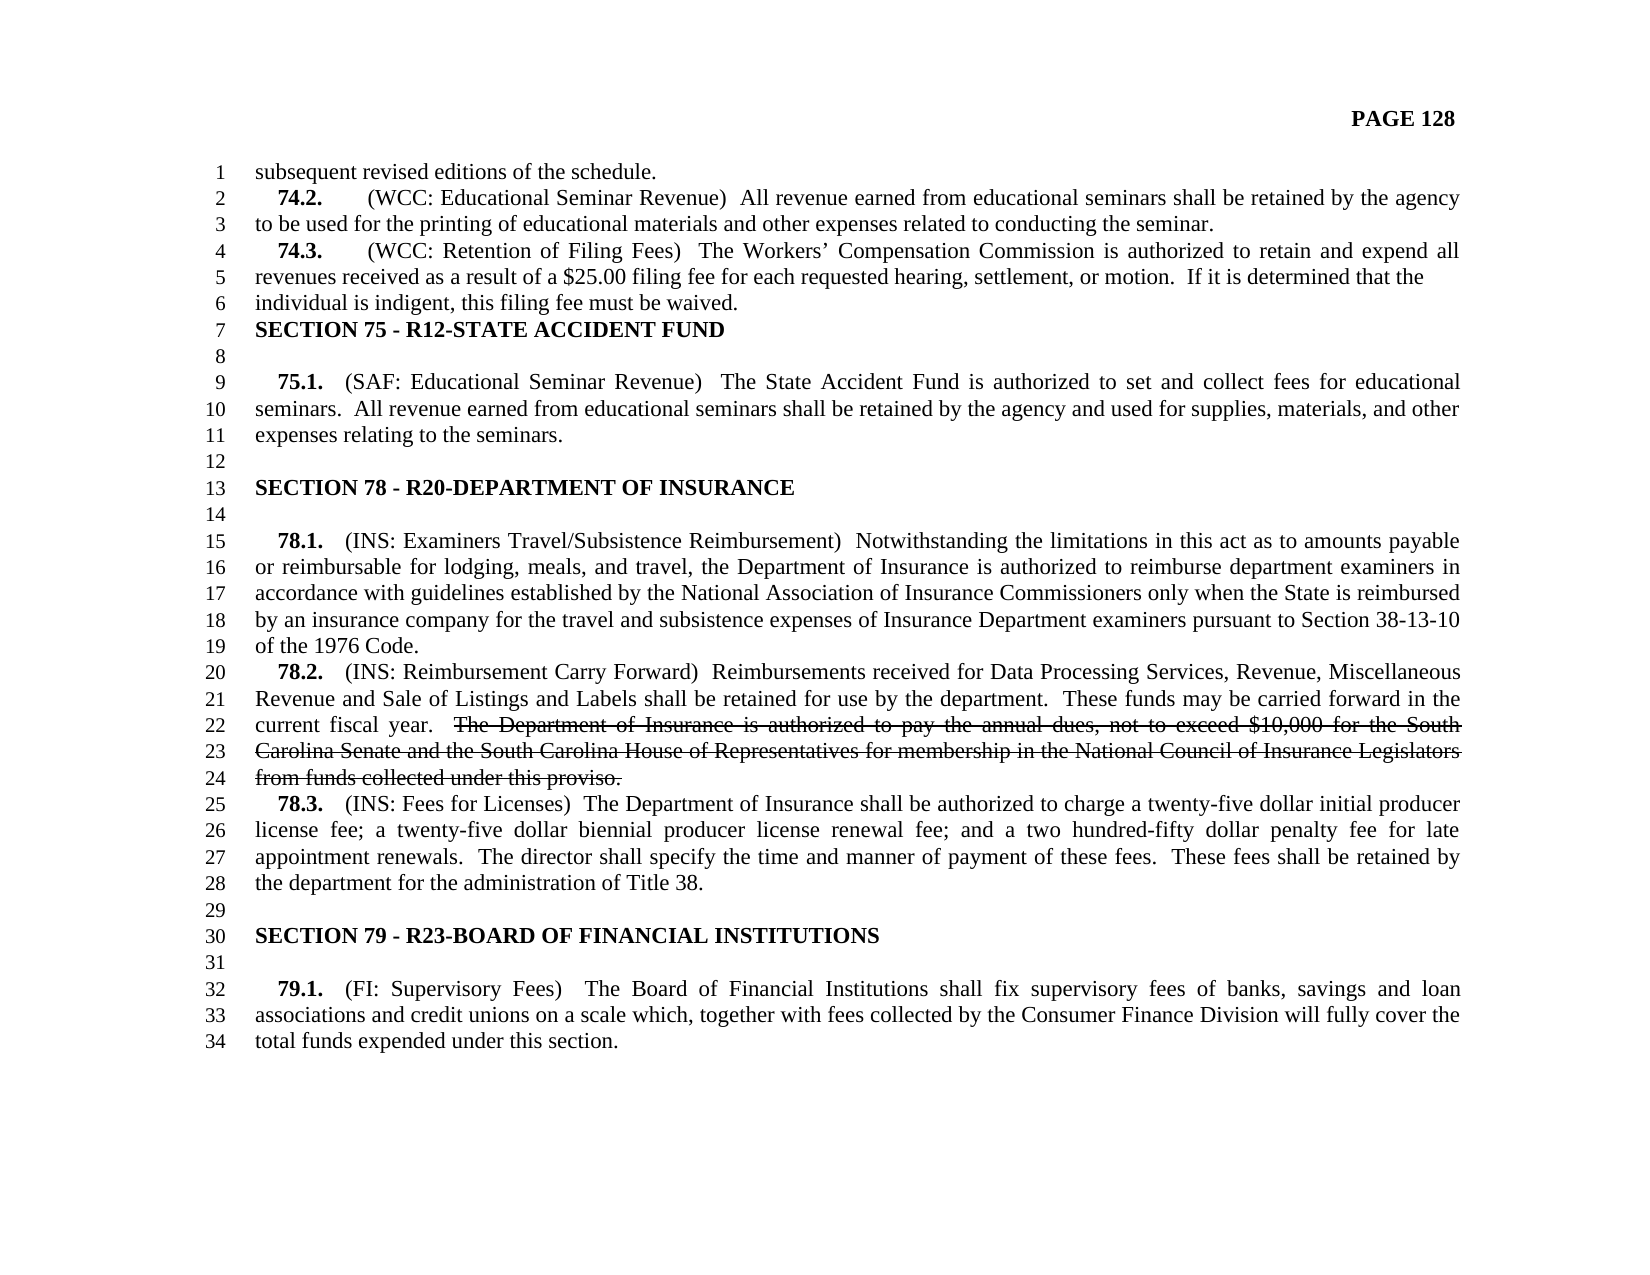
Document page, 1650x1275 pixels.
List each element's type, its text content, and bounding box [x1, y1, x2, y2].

text 78.1. (INS: Examiners Travel/Subsistence Reimbursement) Notwithstanding the limitations in this act as to amounts payable or reimbursable for lodging, meals, and travel, the Department of Insurance is authorized to reimburse department examiners in accordance with guidelines established by the National Association of Insurance Commissioners only when the State is reimbursed by an insurance company for the travel and subsistence expenses of Insurance Department examiners pursuant to Section 38-13-10 of the 1976 Code. [255, 527, 1462, 658]
text 79.1. (FI: Supervisory Fees) The Board of Financial Institutions shall fix supervisory fees of banks, savings and loan associations and credit unions on a scale which, together with fees collected by the Consumer Finance Division will fully cover the total funds expended under this section. [255, 975, 1462, 1054]
text SECTION 79 - R23-BOARD OF FINANCIAL INSTITUTIONS [255, 922, 1462, 948]
text 78.3. (INS: Fees for Licenses) The Department of Insurance shall be authorized to charge a twenty-five dollar initial producer license fee; a twenty-five dollar biennial producer license renewal fee; and a two hundred-fifty dollar penalty fee for late appointment renewals. The director shall specify the time and manner of payment of these fees. These fees shall be retained by the department for the administration of Title 38. [255, 790, 1462, 896]
text individual is indigent, this filing fee must be waived. [255, 289, 1462, 316]
text SECTION 75 - R12-STATE ACCIDENT FUND [255, 316, 1462, 342]
text 78.2. (INS: Reimbursement Carry Forward) Reimbursements received for Data Processing Services, Revenue, Miscellaneous Revenue and Sale of Listings and Labels shall be retained for use by the department. These funds may be carried forward in the current fiscal year. The Department of Insurance is authorized to pay the annual dues, not to exceed $10,000 for the South Carolina Senate and the South Carolina House of Representatives for membership in the National Council of Insurance Legislators from funds collected under this proviso. [255, 658, 1462, 752]
text 74.2. (WCC: Educational Seminar Revenue) All revenue earned from educational seminars shall be retained by the agency to be used for the printing of educational materials and other expenses related to conducting the seminar. [255, 184, 1462, 237]
text 78.2. (INS: Reimbursement Carry Forward) Reimbursements received for Data Processing Services, Revenue, Miscellaneous Revenue and Sale of Listings and Labels shall be retained for use by the department. These funds may be carried forward in the current fiscal year. The Department of Insurance is authorized to pay the annual dues, not to exceed $10,000 for the South Carolina Senate and the South Carolina House of Representatives for membership in the National Council of Insurance Legislators from funds collected under this proviso. [255, 753, 1462, 790]
text 74.3. (WCC: Retention of Filing Fees) The Workers’ Compensation Commission is authorized to retain and expend all revenues received as a result of a $25.00 filing fee for each requested hearing, settlement, or motion. If it is determined that the [255, 237, 1462, 289]
text 75.1. (SAF: Educational Seminar Revenue) The State Accident Fund is authorized to set and collect fees for educational seminars. All revenue earned from educational seminars shall be retained by the agency and used for supplies, materials, and other expenses relating to the seminars. [255, 368, 1462, 448]
text SECTION 78 - R20-DEPARTMENT OF INSURANCE [255, 474, 1462, 500]
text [255, 158, 1462, 184]
